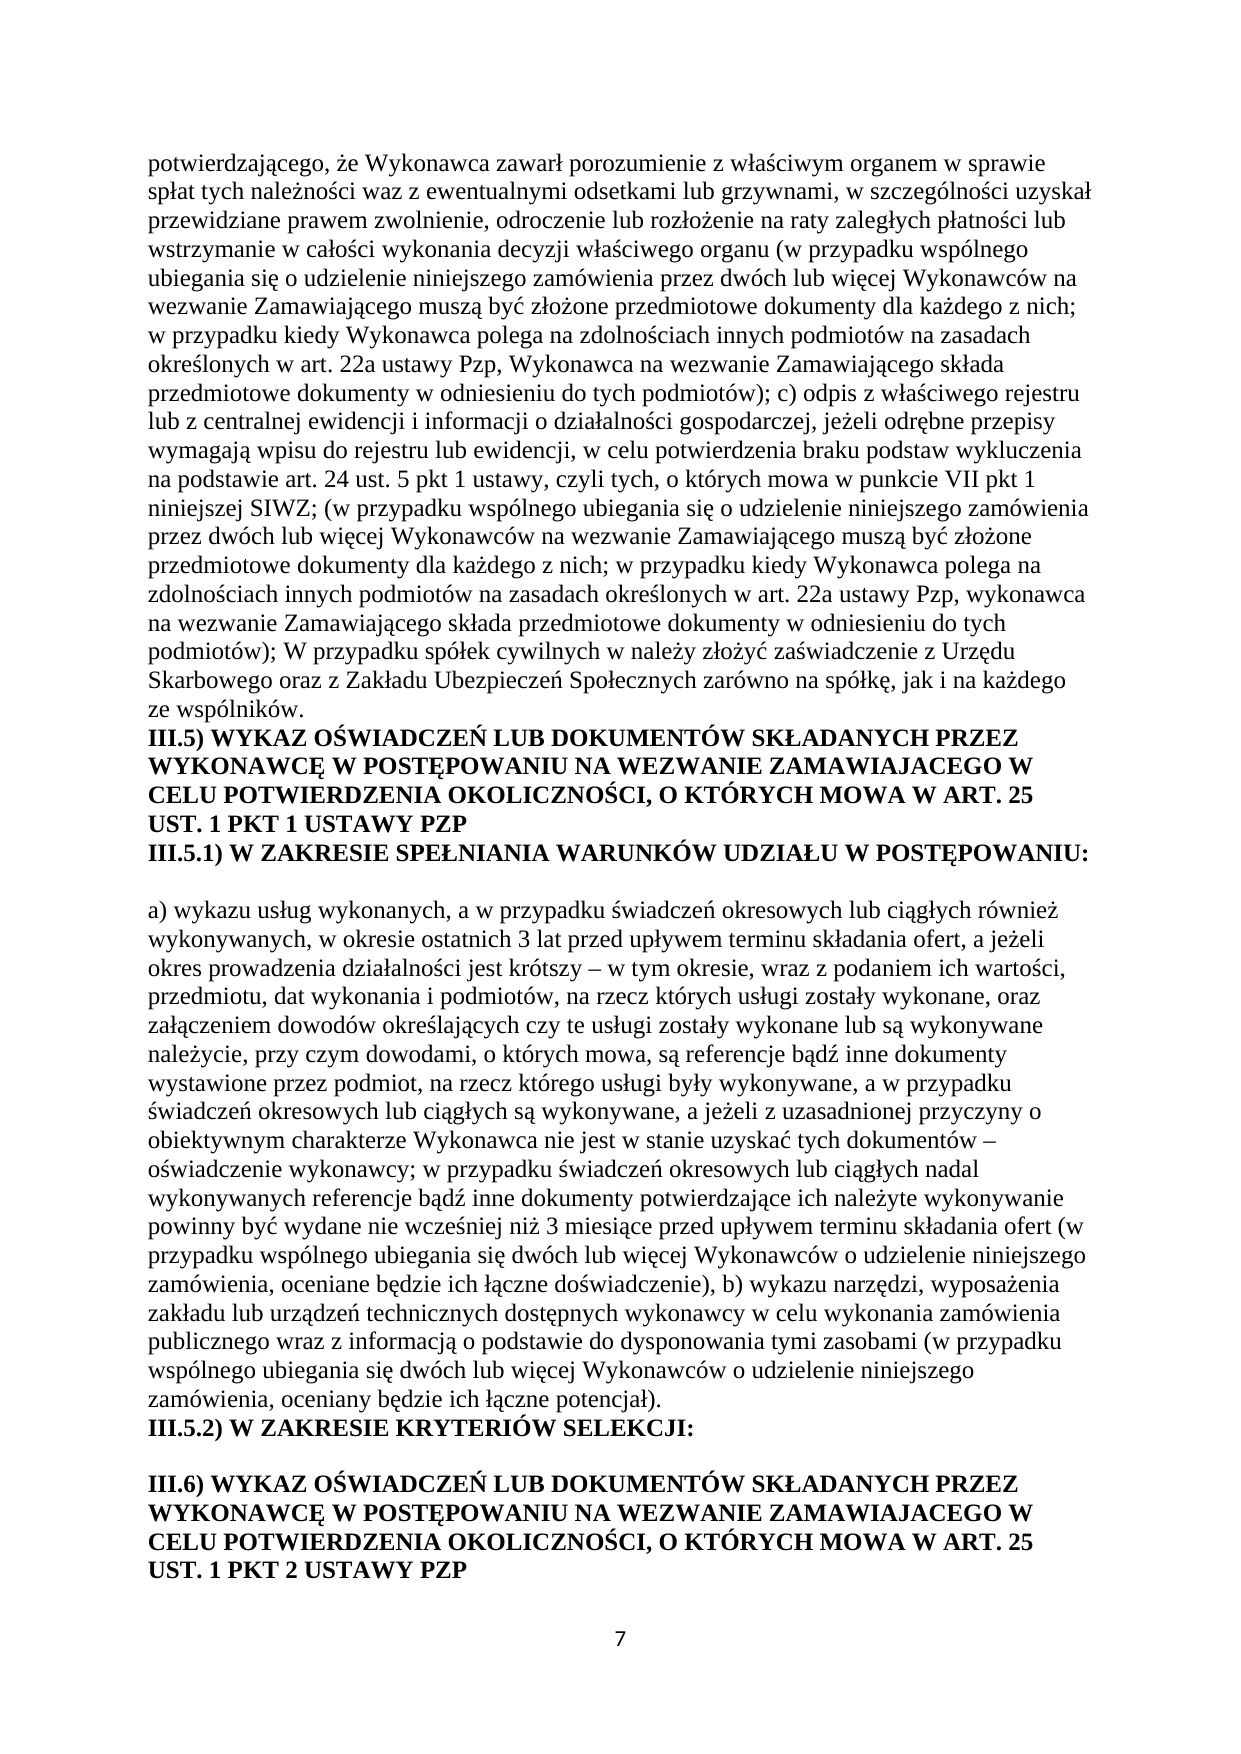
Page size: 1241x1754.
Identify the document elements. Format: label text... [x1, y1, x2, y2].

text III.5.1) W ZAKRESIE SPEŁNIANIA WARUNKÓW UDZIAŁU W POSTĘPOWANIU: a) wykazu usług wykonanych, a w przypadku świadczeń okresowych lub ciągłych również wykonywanych, w okresie ostatnich 3 lat przed upływem terminu składania ofert, a jeżeli okres prowadzenia działalności jest krótszy – w tym okresie, wraz z podaniem ich wartości, przedmiotu, dat wykonania i podmiotów, na rzecz których usługi zostały wykonane, oraz załączeniem dowodów określających czy te usługi zostały wykonane lub są wykonywane należycie, przy czym dowodami, o których mowa, są referencje bądź inne dokumenty wystawione przez podmiot, na rzecz którego usługi były wykonywane, a w przypadku świadczeń okresowych lub ciągłych są wykonywane, a jeżeli z uzasadnionej przyczyny o obiektywnym charakterze Wykonawca nie jest w stanie uzyskać tych dokumentów – oświadczenie wykonawcy; w przypadku świadczeń okresowych lub ciągłych nadal wykonywanych referencje bądź inne dokumenty potwierdzające ich należyte wykonywanie powinny być wydane nie wcześniej niż 3 miesiące przed upływem terminu składania ofert (w przypadku wspólnego ubiegania się dwóch lub więcej Wykonawców o udzielenie niniejszego zamówienia, oceniane będzie ich łączne doświadczenie), b) wykazu narzędzi, wyposażenia zakładu lub urządzeń technicznych dostępnych wykonawcy w celu wykonania zamówienia publicznego wraz z informacją o podstawie do dysponowania tymi zasobami (w przypadku wspólnego ubiegania się dwóch lub więcej Wykonawców o udzielenie niniejszego zamówienia, oceniany będzie ich łączne potencjał). III.5.2) W ZAKRESIE KRYTERIÓW SELEKCJI: [148, 838, 1093, 1469]
text III.6) WYKAZ OŚWIADCZEŃ LUB DOKUMENTÓW SKŁADANYCH PRZEZ WYKONAWCĘ W POSTĘPOWANIU NA WEZWANIE ZAMAWIAJACEGO W CELU POTWIERDZENIA OKOLICZNOŚCI, O KTÓRYCH MOWA W ART. 25 UST. 1 PKT 2 USTAWY PZP [148, 1469, 1093, 1584]
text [148, 148, 1093, 723]
text III.5) WYKAZ OŚWIADCZEŃ LUB DOKUMENTÓW SKŁADANYCH PRZEZ WYKONAWCĘ W POSTĘPOWANIU NA WEZWANIE ZAMAWIAJACEGO W CELU POTWIERDZENIA OKOLICZNOŚCI, O KTÓRYCH MOWA W ART. 25 UST. 1 PKT 1 USTAWY PZP [148, 723, 1093, 838]
